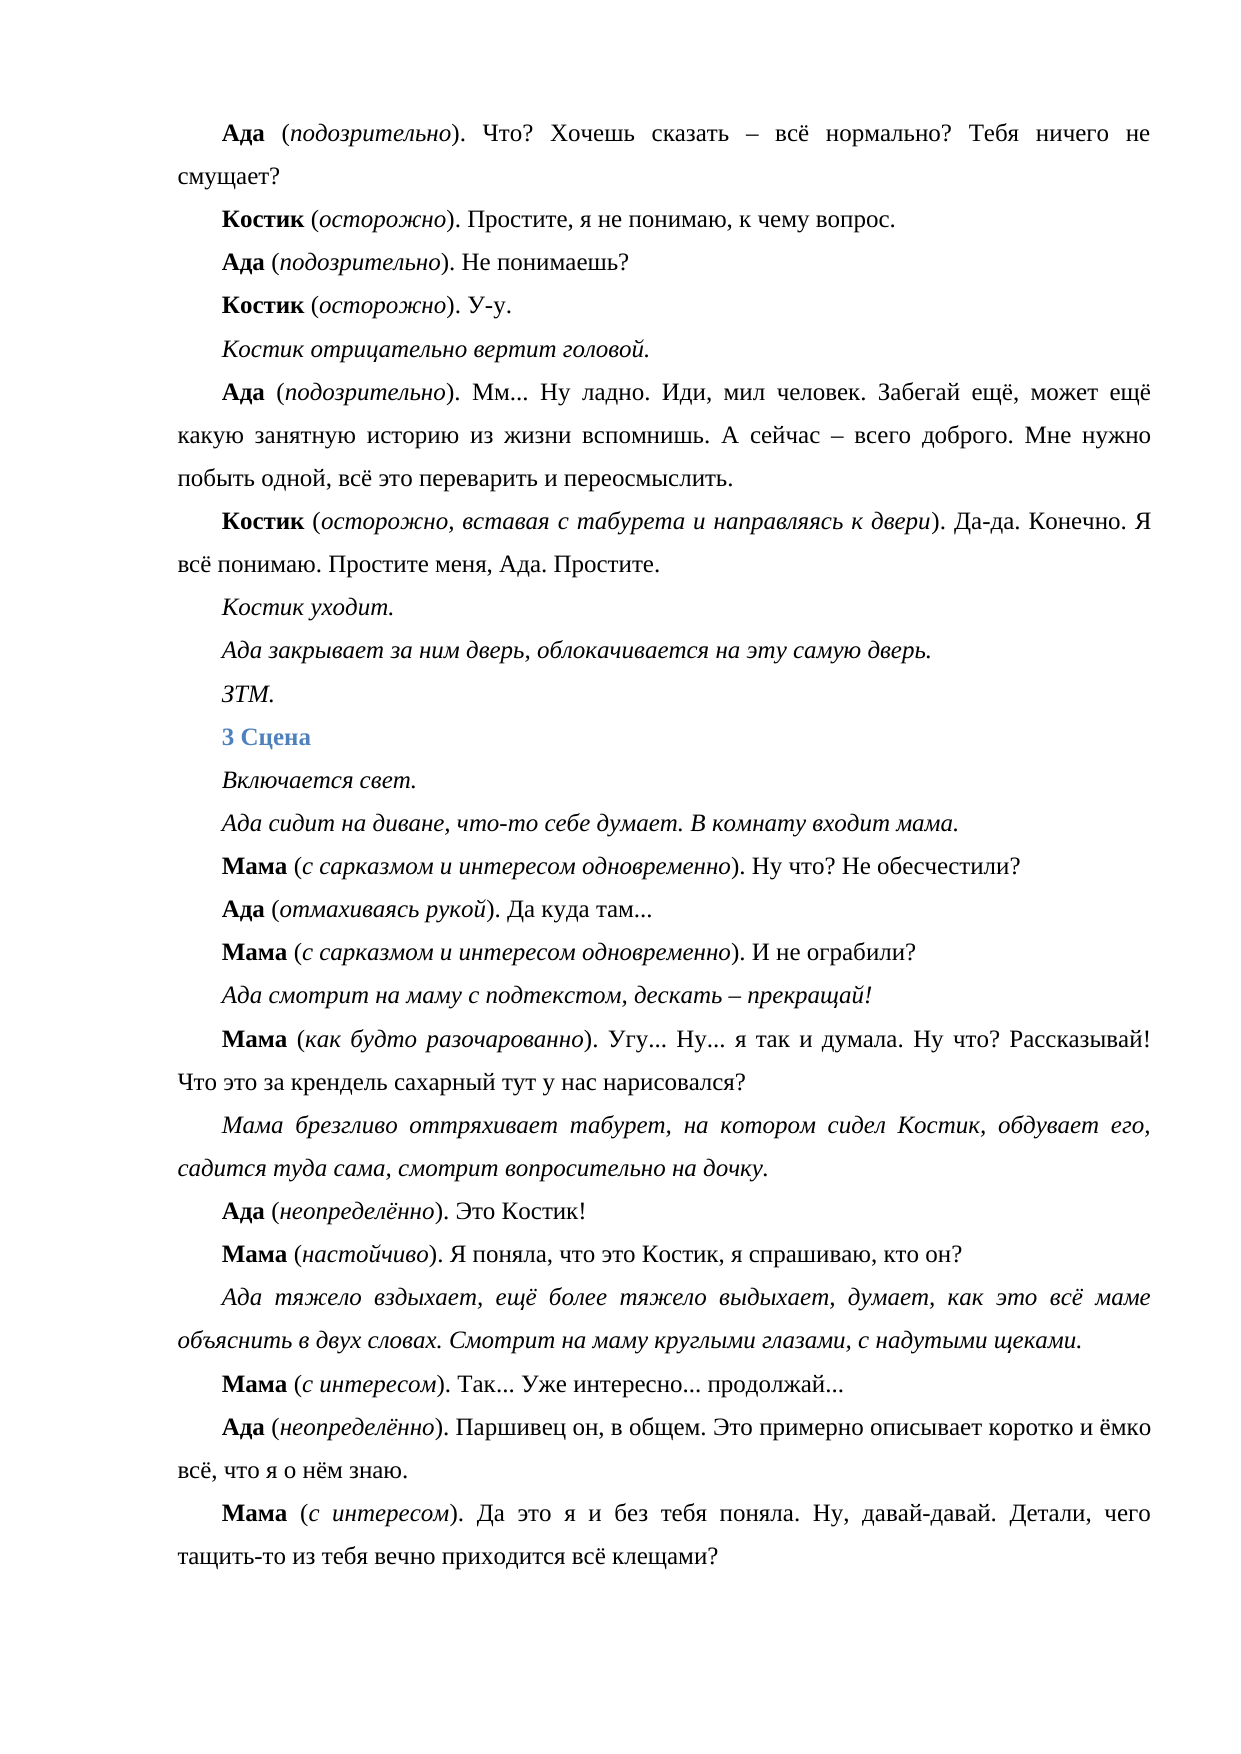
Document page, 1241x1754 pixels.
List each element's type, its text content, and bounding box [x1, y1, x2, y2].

text Ада (неопределённо). Это Костик! [177, 1196, 1152, 1225]
text Мама (с интересом). Так... Уже интересно... продолжай... [177, 1369, 1152, 1397]
text Ада (неопределённо). Паршивец он, в общем. Это примерно описывает коротко и ёмко всё, что я о нём знаю. [177, 1412, 1152, 1484]
text Ада смотрит на маму с подтекстом, дескать – прекращай! [177, 981, 1152, 1009]
text ЗТМ. [177, 679, 1152, 707]
text Ада (подозрительно). Мм... Ну ладно. Иди, мил человек. Забегай ещё, может ещё какую занятную историю из жизни вспомнишь. А сейчас – всего доброго. Мне нужно побыть одной, всё это переварить и переосмыслить. [177, 377, 1152, 492]
text Мама брезгливо оттряхивает табурет, на котором сидел Костик, обдувает его, садится туда сама, смотрит вопросительно на дочку. [177, 1110, 1152, 1182]
text Ада тяжело вздыхает, ещё более тяжело выдыхает, думает, как это всё маме объяснить в двух словах. Смотрит на маму круглыми глазами, с надутыми щеками. [177, 1282, 1152, 1354]
text Костик отрицательно вертит головой. [177, 334, 1152, 362]
text Костик (осторожно). У-у. [177, 291, 1152, 319]
text Включается свет. [177, 765, 1152, 794]
text Костик (осторожно, вставая с табурета и направляясь к двери). Да-да. Конечно. Я всё понимаю. Простите меня, Ада. Простите. [177, 506, 1152, 578]
text Мама (с сарказмом и интересом одновременно). Ну что? Не обесчестили? [177, 851, 1152, 880]
text Костик (осторожно). Простите, я не понимаю, к чему вопрос. [177, 204, 1152, 233]
text Ада (подозрительно). Не понимаешь? [177, 247, 1152, 276]
text Ада (подозрительно). Что? Хочешь сказать – всё нормально? Тебя ничего не смущает? [177, 118, 1152, 190]
text Ада закрывает за ним дверь, облокачивается на эту самую дверь. [177, 636, 1152, 664]
text Ада сидит на диване, что-то себе думает. В комнату входит мама. [177, 808, 1152, 837]
text Мама (с интересом). Да это я и без тебя поняла. Ну, давай-давай. Детали, чего тащить-то из тебя вечно приходится всё клещами? [177, 1498, 1152, 1570]
text Мама (как будто разочарованно). Угу... Ну... я так и думала. Ну что? Рассказывай! Что это за крендель сахарный тут у нас нарисовался? [177, 1024, 1152, 1096]
text Мама (настойчиво). Я поняла, что это Костик, я спрашиваю, кто он? [177, 1239, 1152, 1268]
subtitle 3 Сцена [177, 722, 1152, 751]
text Костик уходит. [177, 592, 1152, 621]
text Ада (отмахиваясь рукой). Да куда там... [177, 894, 1152, 923]
text Мама (с сарказмом и интересом одновременно). И не ограбили? [177, 937, 1152, 966]
